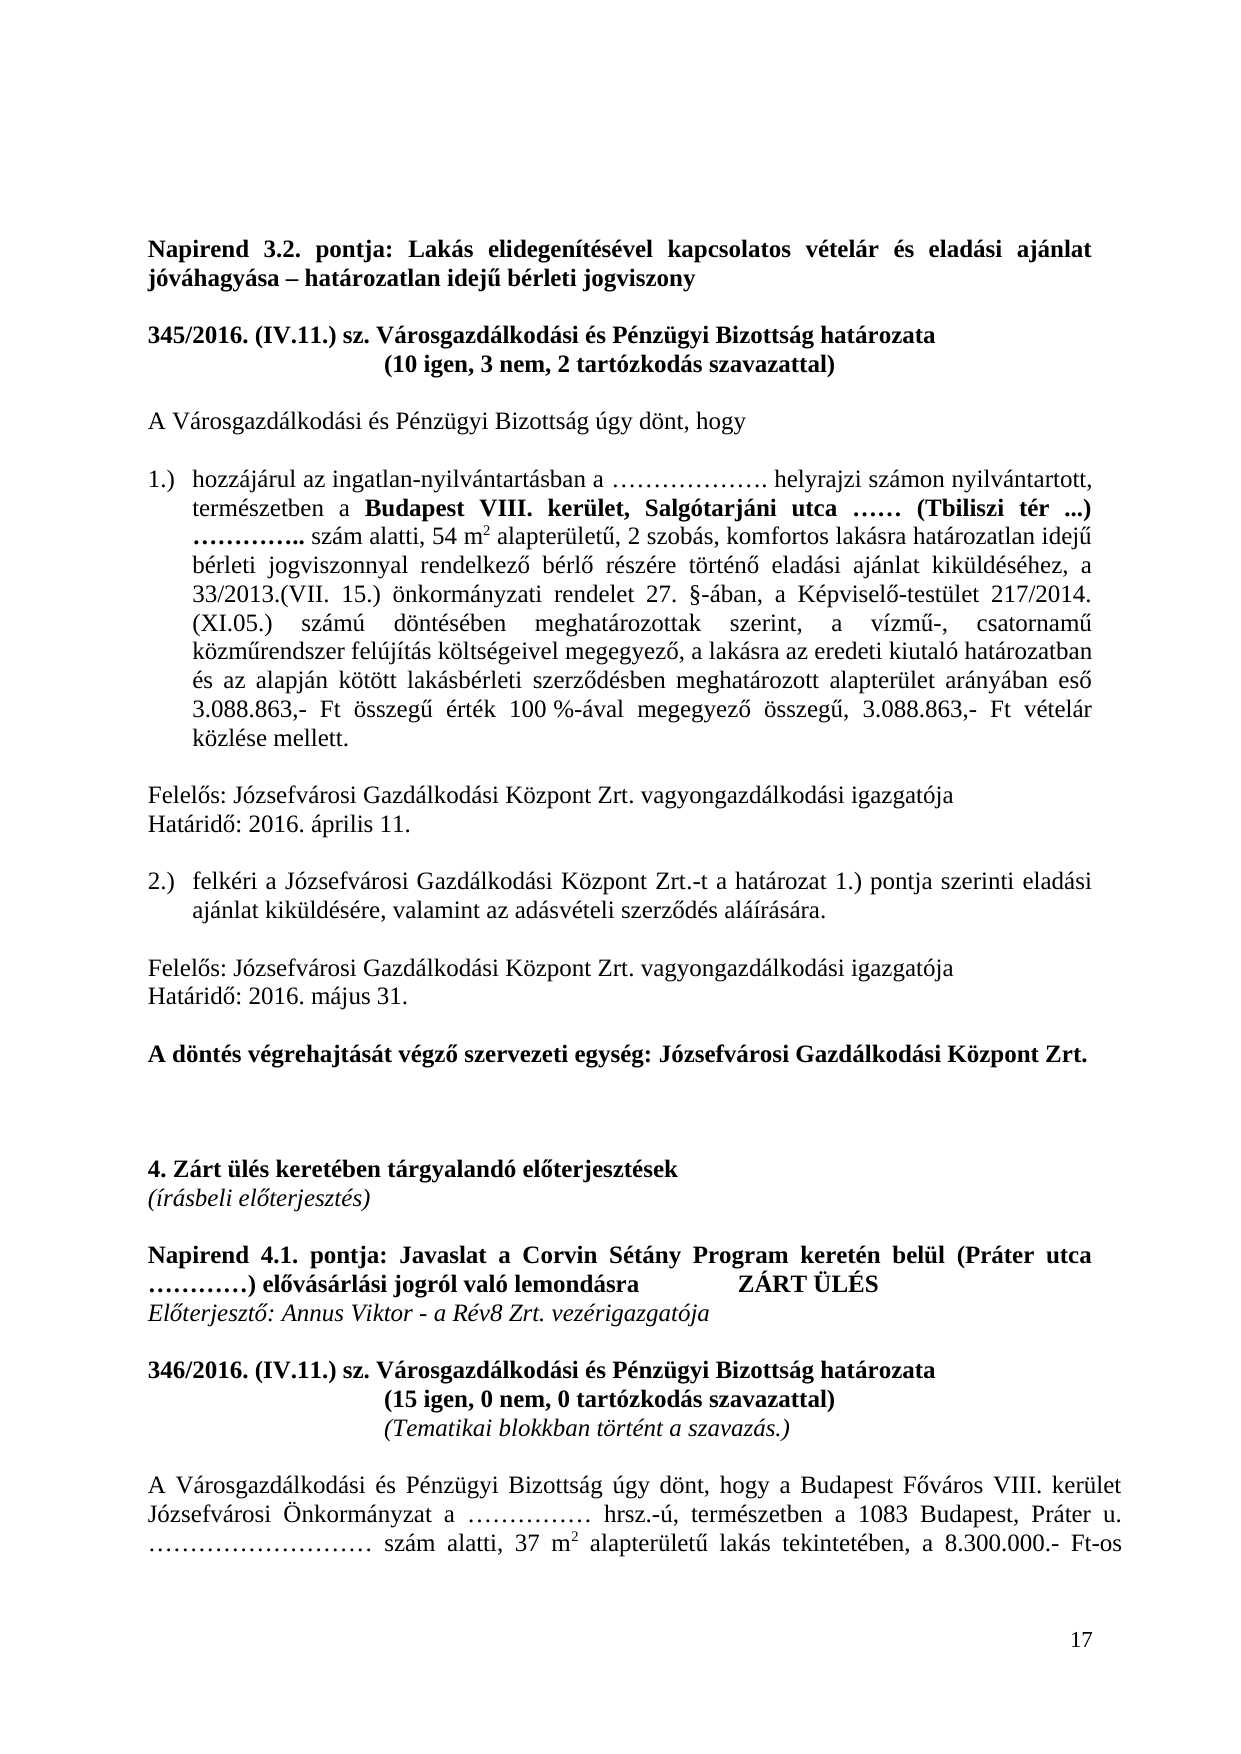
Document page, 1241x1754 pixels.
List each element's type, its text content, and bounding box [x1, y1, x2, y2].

list (írásbeli előterjesztés) [148, 1183, 1093, 1211]
text (15 igen, 0 nem, 0 tartózkodás szavazattal) [384, 1384, 1093, 1413]
text Határidő: 2016. április 11. [148, 809, 1093, 838]
text Napirend 4.1. pontja: Javaslat a Corvin Sétány Program keretén belül (Práter utca …………) elővásárlási jogról való lemondásra ZÁRT ÜLÉS [148, 1240, 1093, 1298]
text 346/2016. (IV.11.) sz. Városgazdálkodási és Pénzügyi Bizottság határozata [148, 1355, 1093, 1384]
text A döntés végrehajtását végző szervezeti egység: Józsefvárosi Gazdálkodási Központ Zrt. [148, 1039, 1093, 1068]
text (10 igen, 3 nem, 2 tartózkodás szavazattal) [384, 349, 1093, 378]
list felkéri a Józsefvárosi Gazdálkodási Központ Zrt.-t a határozat 1.) pontja szerinti eladási ajánlat kiküldésére, valamint az adásvételi szerződés aláírására. [148, 866, 1093, 924]
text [148, 1470, 1123, 1556]
text Előterjesztő: Annus Viktor - a Rév8 Zrt. vezérigazgatója [148, 1298, 1093, 1326]
text 4. Zárt ülés keretében tárgyalandó előterjesztések [148, 1154, 1093, 1183]
text 345/2016. (IV.11.) sz. Városgazdálkodási és Pénzügyi Bizottság határozata [148, 320, 1093, 349]
text Napirend 3.2. pontja: Lakás elidegenítésével kapcsolatos vételár és eladási ajánlat jóváhagyása – határozatlan idejű bérleti jogviszony [148, 234, 1093, 291]
text Határidő: 2016. május 31. [148, 981, 1093, 1010]
text (Tematikai blokkban történt a szavazás.) [384, 1413, 1093, 1441]
list hozzájárul az ingatlan-nyilvántartásban a ………………. helyrajzi számon nyilvántartott, természetben a Budapest VIII. kerület, Salgótarjáni utca …… (Tbiliszi tér ...) ………….. szám alatti, 54 m2 alapterületű, 2 szobás, komfortos lakásra határozatlan idejű bérleti jogviszonnyal rendelkező bérlő részére történő eladási ajánlat kiküldéséhez, a 33/2013.(VII. 15.) önkormányzati rendelet 27. §-ában, a Képviselő-testület 217/2014.(XI.05.) számú döntésében meghatározottak szerint, a vízmű-, csatornamű közműrendszer felújítás költségeivel megegyező, a lakásra az eredeti kiutaló határozatban és az alapján kötött lakásbérleti szerződésben meghatározott alapterület arányában eső 3.088.863,- Ft összegű érték 100 %-ával megegyező összegű, 3.088.863,- Ft vételár közlése mellett. [148, 464, 1093, 751]
text Felelős: Józsefvárosi Gazdálkodási Központ Zrt. vagyongazdálkodási igazgatója [148, 953, 1093, 981]
text Felelős: Józsefvárosi Gazdálkodási Központ Zrt. vagyongazdálkodási igazgatója [148, 780, 1093, 809]
text A Városgazdálkodási és Pénzügyi Bizottság úgy dönt, hogy [148, 406, 1093, 435]
